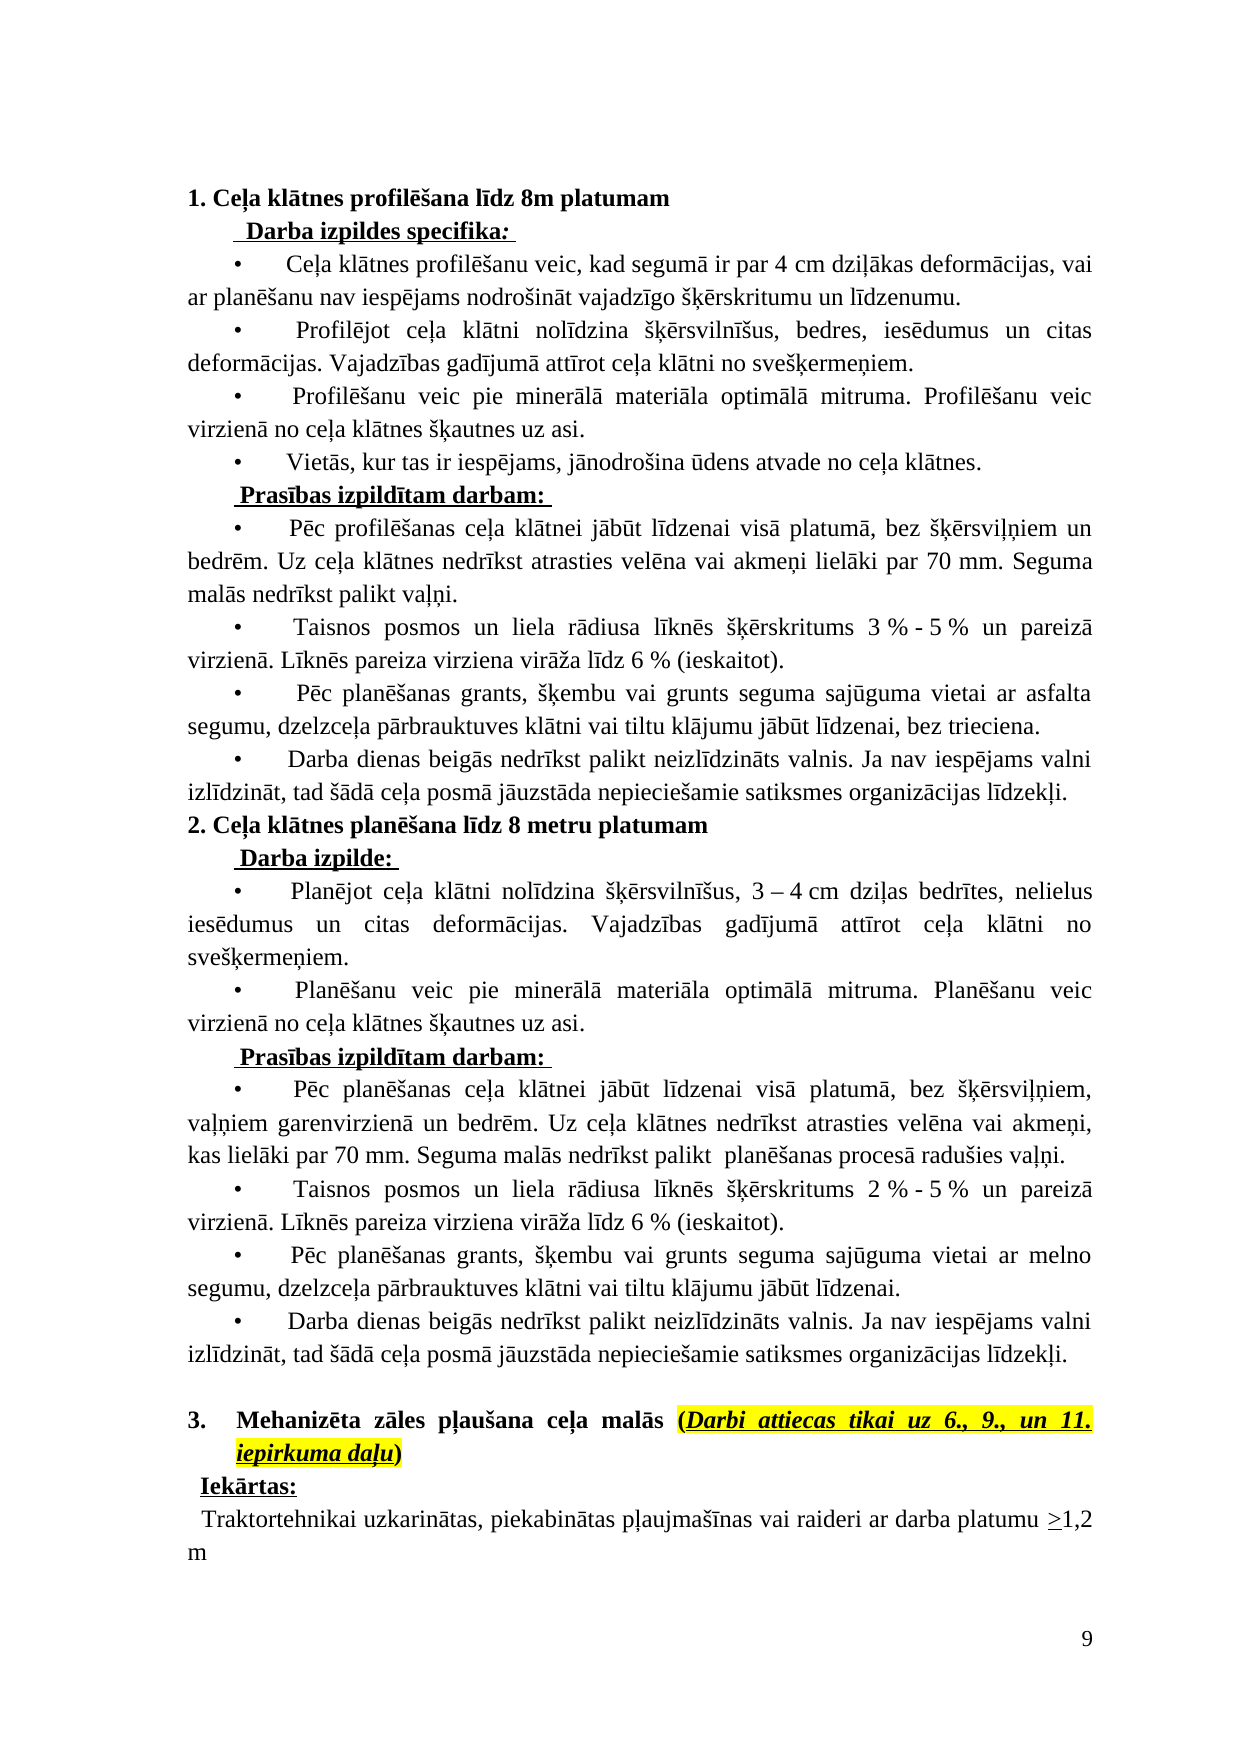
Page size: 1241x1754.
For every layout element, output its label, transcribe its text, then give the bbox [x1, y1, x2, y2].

text • Darba dienas beigās nedrīkst palikt neizlīdzināts valnis. Ja nav iespējams valni izlīdzināt, tad šādā ceļa posmā jāuzstāda nepieciešamie satiksmes organizācijas līdzekļi. [187, 744, 1093, 806]
text • Profilēšanu veic pie minerālā materiāla optimālā mitruma. Profilēšanu veic virzienā no ceļa klātnes šķautnes uz asi. [187, 381, 1093, 443]
text • Taisnos posmos un liela rādiusa līknēs šķērskritums 2 % - 5 % un pareizā virzienā. Līknēs pareiza virziena virāža līdz 6 % (ieskaitot). [187, 1174, 1093, 1235]
text • Pēc planēšanas ceļa klātnei jābūt līdzenai visā platumā, bez šķērsviļņiem, vaļņiem garenvirzienā un bedrēm. Uz ceļa klātnes nedrīkst atrasties velēna vai akmeņi, kas lielāki par 70 mm. Seguma malās nedrīkst palikt planēšanas procesā radušies vaļņi. [187, 1074, 1093, 1169]
list Mehanizēta zāles pļaušana ceļa malās (Darbi attiecas tikai uz 6., 9., un 11. iepirkuma daļu) [187, 1405, 1093, 1467]
text • Pēc planēšanas grants, šķembu vai grunts seguma sajūguma vietai ar asfalta segumu, dzelzceļa pārbrauktuves klātni vai tiltu klājumu jābūt līdzenai, bez trieciena. [187, 678, 1093, 740]
text Prasības izpildītam darbam: [187, 1042, 1093, 1070]
text Darba izpilde: [187, 843, 1093, 872]
text • Vietās, kur tas ir iespējams, jānodrošina ūdens atvade no ceļa klātnes. [187, 447, 1093, 476]
text • Darba dienas beigās nedrīkst palikt neizlīdzināts valnis. Ja nav iespējams valni izlīdzināt, tad šādā ceļa posmā jāuzstāda nepieciešamie satiksmes organizācijas līdzekļi. [187, 1306, 1093, 1367]
text • Ceļa klātnes profilēšanu veic, kad segumā ir par 4 cm dziļākas deformācijas, vai ar planēšanu nav iespējams nodrošināt vajadzīgo šķērskritumu un līdzenumu. [187, 249, 1093, 311]
text • Taisnos posmos un liela rādiusa līknēs šķērskritums 3 % - 5 % un pareizā virzienā. Līknēs pareiza virziena virāža līdz 6 % (ieskaitot). [187, 612, 1093, 674]
text Traktortehnikai uzkarinātas, piekabinātas pļaujmašīnas vai raideri ar darba platumu >1,2 m [187, 1504, 1093, 1566]
text Iekārtas: [187, 1471, 1093, 1499]
text • Profilējot ceļa klātni nolīdzina šķērsvilnīšus, bedres, iesēdumus un citas deformācijas. Vajadzības gadījumā attīrot ceļa klātni no svešķermeņiem. [187, 315, 1093, 377]
text 2. Ceļa klātnes planēšana līdz 8 metru platumam [187, 810, 1093, 839]
text Prasības izpildītam darbam: [187, 480, 1093, 509]
text 1. Ceļa klātnes profilēšana līdz 8m platumam [187, 183, 1093, 212]
text Darba izpildes specifika: [187, 216, 1093, 245]
text • Planēšanu veic pie minerālā materiāla optimālā mitruma. Planēšanu veic virzienā no ceļa klātnes šķautnes uz asi. [187, 976, 1093, 1037]
text • Pēc profilēšanas ceļa klātnei jābūt līdzenai visā platumā, bez šķērsviļņiem un bedrēm. Uz ceļa klātnes nedrīkst atrasties velēna vai akmeņi lielāki par 70 mm. Seguma malās nedrīkst palikt vaļņi. [187, 513, 1093, 608]
text • Pēc planēšanas grants, šķembu vai grunts seguma sajūguma vietai ar melno segumu, dzelzceļa pārbrauktuves klātni vai tiltu klājumu jābūt līdzenai. [187, 1240, 1093, 1301]
text • Planējot ceļa klātni nolīdzina šķērsvilnīšus, 3 – 4 cm dziļas bedrītes, nelielus iesēdumus un citas deformācijas. Vajadzības gadījumā attīrot ceļa klātni no svešķermeņiem. [187, 876, 1093, 971]
